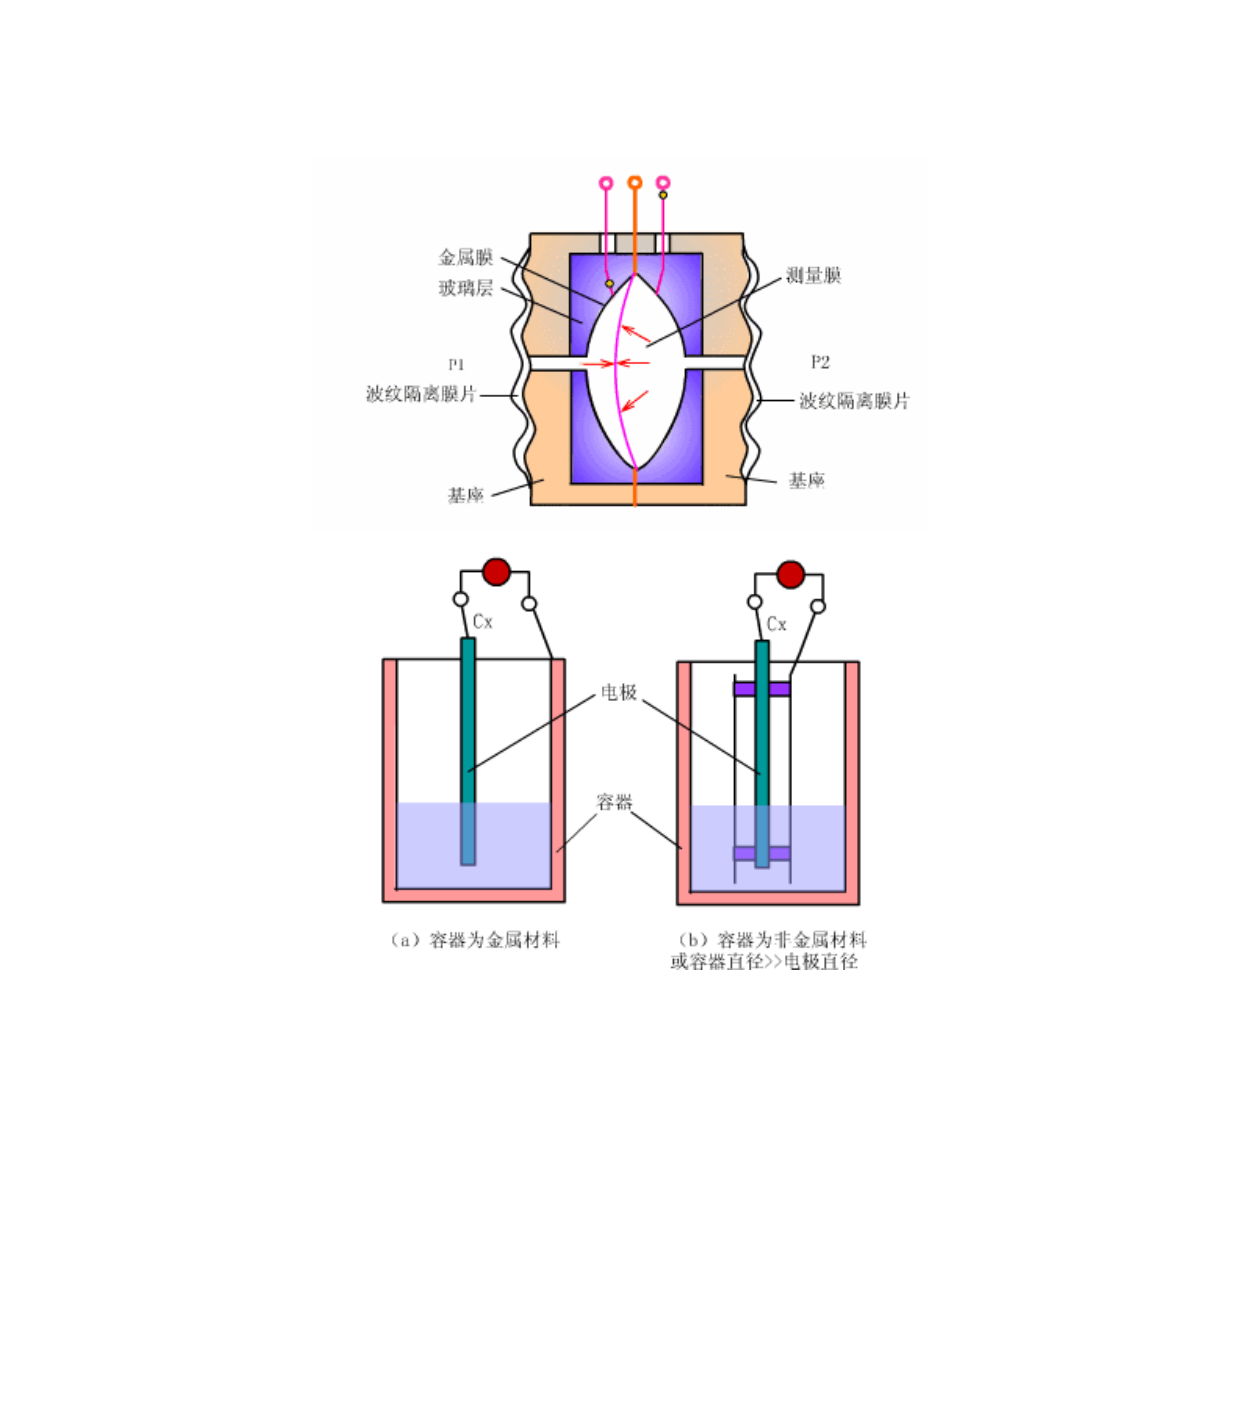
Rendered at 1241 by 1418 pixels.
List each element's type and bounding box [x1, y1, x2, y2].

picture [311, 156, 929, 533]
picture [327, 546, 914, 970]
